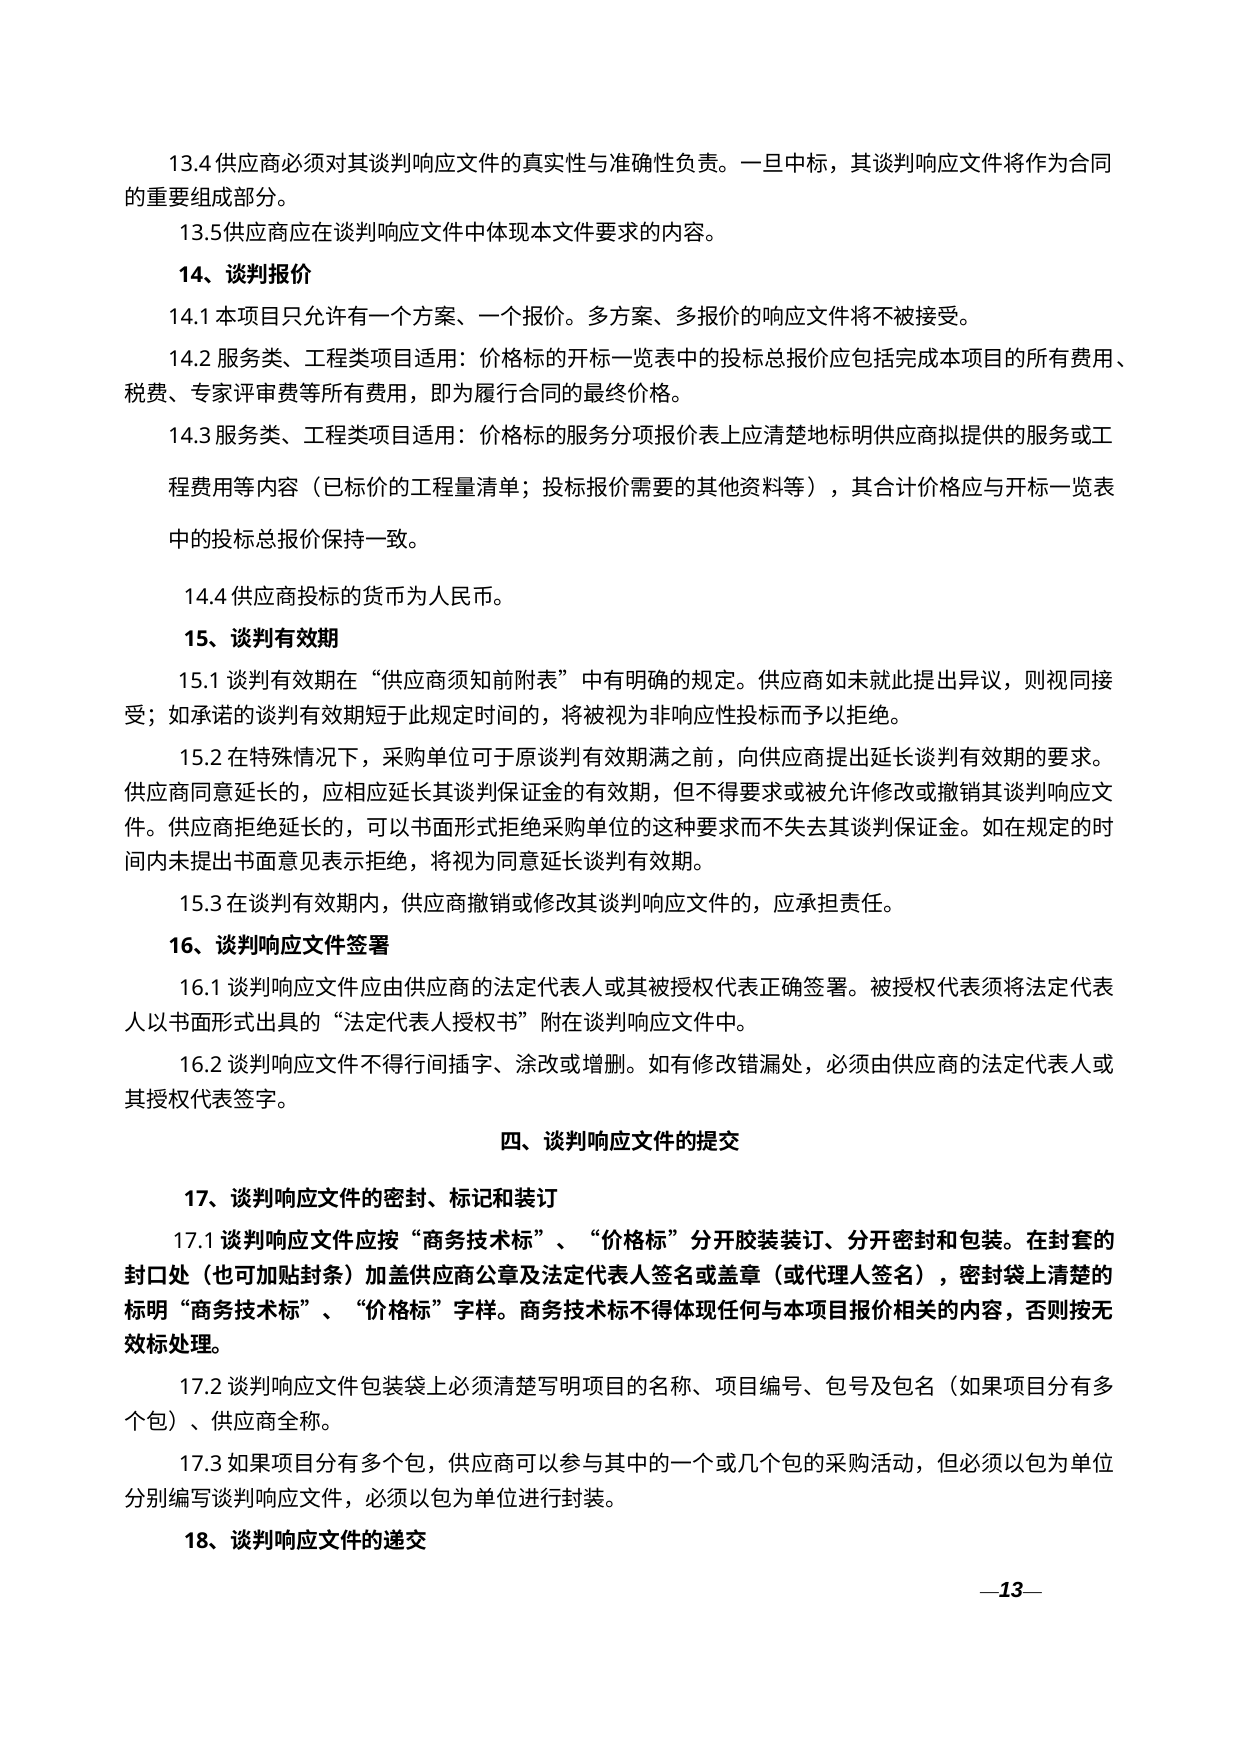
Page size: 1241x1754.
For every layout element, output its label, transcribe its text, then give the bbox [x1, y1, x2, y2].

text 14.3服务类、工程类项目适用：价格标的服务分项报价表上应清楚地标明供应商拟提供的服务或工程费用等内容（已标价的工程量清单；投标报价需要的其他资料等），其合计价格应与开标一览表中的投标总报价保持一致。 [168, 416, 1116, 555]
text 15.1谈判有效期在“供应商须知前附表”中有明确的规定。供应商如未就此提出异议，则视同接受；如承诺的谈判有效期短于此规定时间的，将被视为非响应性投标而予以拒绝。 [124, 662, 1116, 731]
text 17.2谈判响应文件包装袋上必须清楚写明项目的名称、项目编号、包号及包名（如果项目分有多个包）、供应商全称。 [124, 1368, 1116, 1437]
text 14、谈判报价 [178, 256, 1116, 290]
text 18、谈判响应文件的递交 [161, 1521, 1116, 1556]
text 15.3在谈判有效期内，供应商撤销或修改其谈判响应文件的，应承担责任。 [124, 885, 1116, 919]
text 14.4供应商投标的货币为人民币。 [161, 578, 1116, 613]
list 供应商应在谈判响应文件中体现本文件要求的内容。 [179, 213, 1116, 248]
text 15、谈判有效期 [183, 620, 1116, 655]
text 17.1谈判响应文件应按“商务技术标”、“价格标”分开胶装装订、分开密封和包装。在封套的封口处（也可加贴封条）加盖供应商公章及法定代表人签名或盖章（或代理人签名），密封袋上清楚的标明“商务技术标”、“价格标”字样。商务技术标不得体现任何与本项目报价相关的内容，否则按无效标处理。 [124, 1222, 1116, 1361]
text 16.2谈判响应文件不得行间插字、涂改或增删。如有修改错漏处，必须由供应商的法定代表人或其授权代表签字。 [124, 1046, 1116, 1115]
text 15.2在特殊情况下，采购单位可于原谈判有效期满之前，向供应商提出延长谈判有效期的要求。供应商同意延长的，应相应延长其谈判保证金的有效期，但不得要求或被允许修改或撤销其谈判响应文件。供应商拒绝延长的，可以书面形式拒绝采购单位的这种要求而不失去其谈判保证金。如在规定的时间内未提出书面意见表示拒绝，将视为同意延长谈判有效期。 [124, 739, 1116, 877]
text 14.2 服务类、工程类项目适用：价格标的开标一览表中的投标总报价应包括完成本项目的所有费用、税费、专家评审费等所有费用，即为履行合同的最终价格。 [124, 340, 1116, 409]
text 16.1谈判响应文件应由供应商的法定代表人或其被授权代表正确签署。被授权代表须将法定代表人以书面形式出具的“法定代表人授权书”附在谈判响应文件中。 [124, 969, 1116, 1038]
text 14.1本项目只允许有一个方案、一个报价。多方案、多报价的响应文件将不被接受。 [124, 298, 1116, 332]
text 17、谈判响应文件的密封、标记和装订 [183, 1180, 1116, 1215]
text 13.4供应商必须对其谈判响应文件的真实性与准确性负责。一旦中标，其谈判响应文件将作为合同的重要组成部分。 [124, 144, 1116, 213]
text 17.3如果项目分有多个包，供应商可以参与其中的一个或几个包的采购活动，但必须以包为单位分别编写谈判响应文件，必须以包为单位进行封装。 [124, 1445, 1116, 1514]
text 四、谈判响应文件的提交 [124, 1122, 1116, 1157]
text 16、谈判响应文件签署 [124, 927, 1116, 961]
